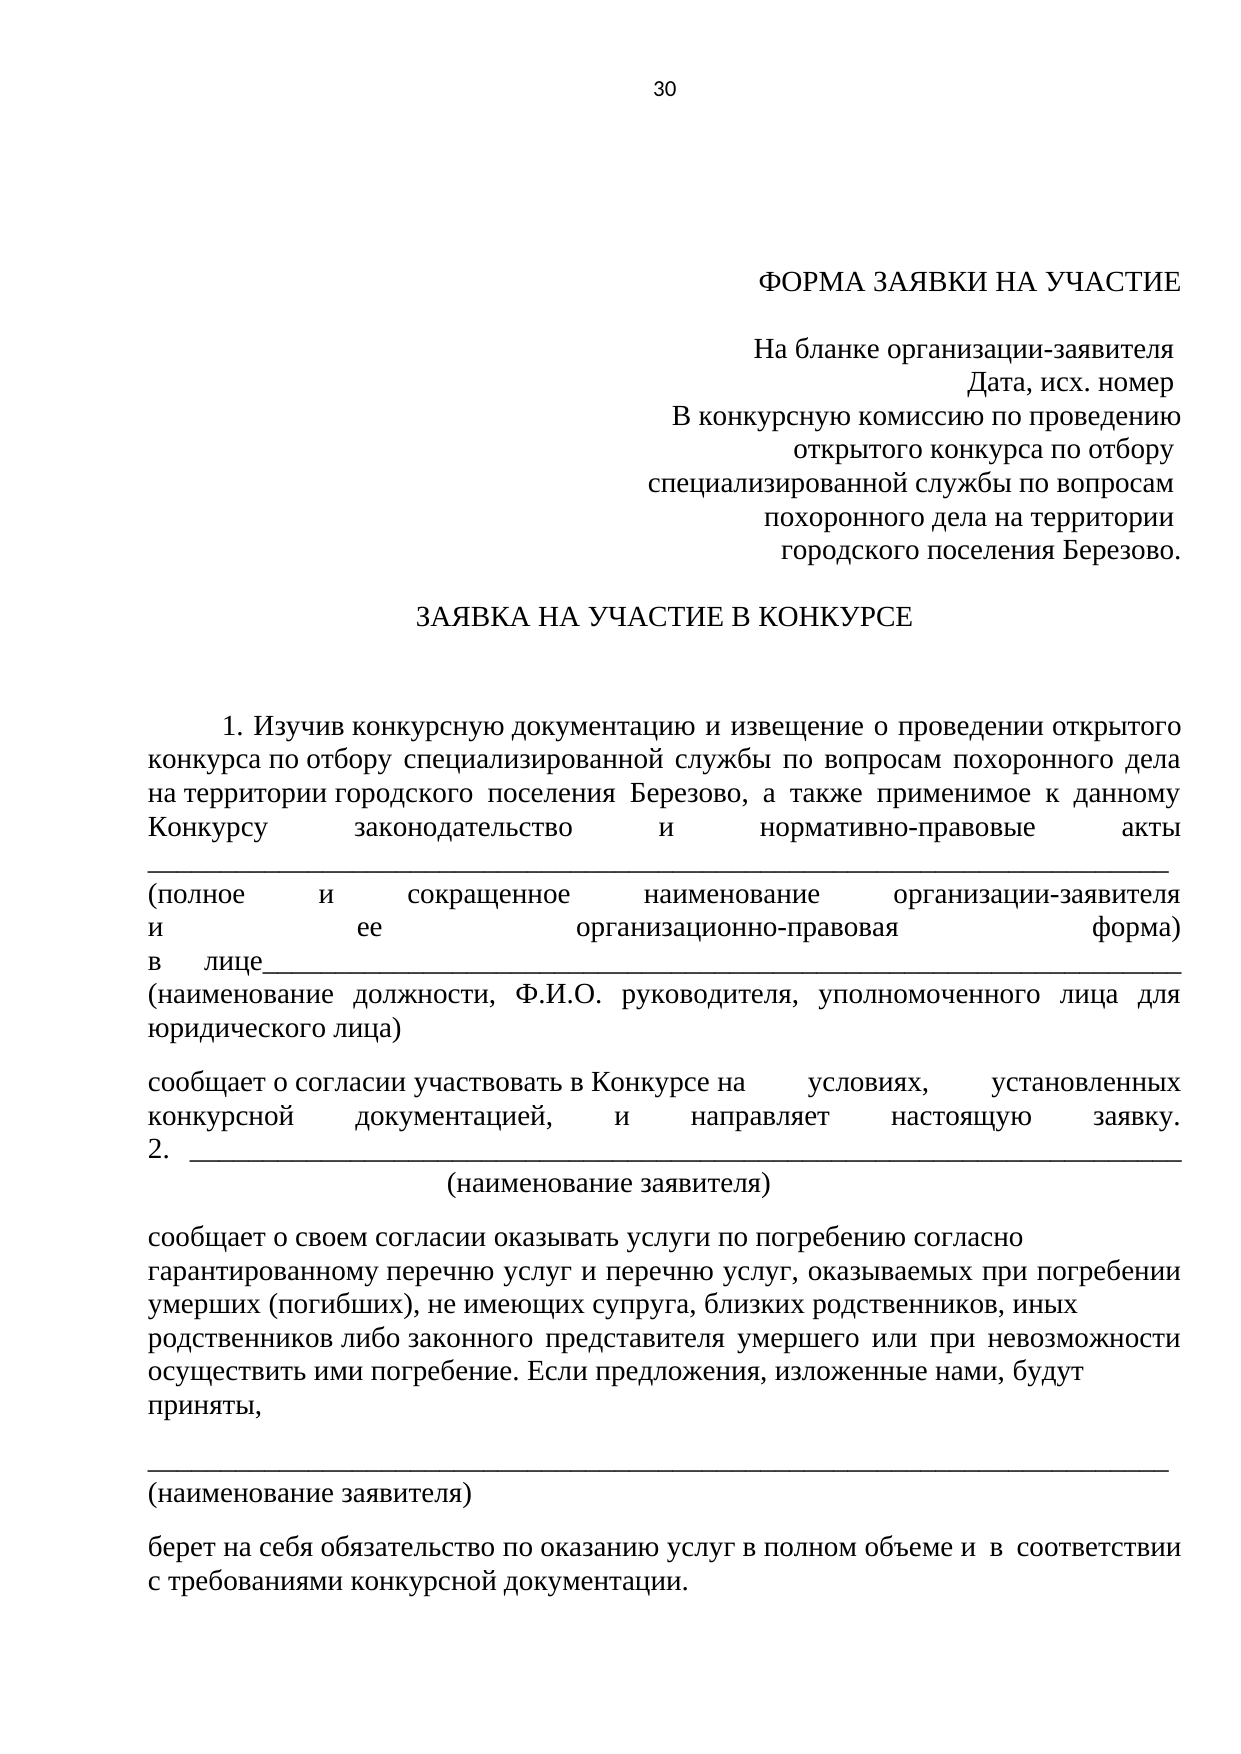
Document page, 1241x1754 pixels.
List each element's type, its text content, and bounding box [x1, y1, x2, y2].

text ______________________________________________________________________ (наименование заявителя) [148, 1441, 1181, 1508]
text В конкурсную комиссию по проведению [148, 398, 1181, 432]
text 1. Изучив конкурсную документацию и извещение о проведении открытого конкурса по отбору специализированной службы по вопросам похоронного дела на территории городского поселения Березово, а также применимое к данному Конкурсу законодательство и нормативно-правовые акты ______________________________________________________________________ (полное и сокращенное наименование организации-заявителя и ее организационно-правовая форма) в лице_______________________________________________________________ (наименование должности, Ф.И.О. руководителя, уполномоченного лица для юридического лица) [148, 708, 1181, 1043]
text Дата, исх. номер [148, 364, 1181, 398]
text открытого конкурса по отбору [148, 432, 1181, 465]
text берет на себя обязательство по оказанию услуг в полном объеме и в соответствии с требованиями конкурсной документации. [148, 1529, 1181, 1596]
text специализированной службы по вопросам [148, 465, 1181, 499]
text сообщает о своем согласии оказывать услуги по погребению согласно гарантированному перечню услуг и перечню услуг, оказываемых при погребении умерших (погибших), не имеющих супруга, близких родственников, иных родственников либо законного представителя умершего или при невозможности осуществить ими погребение. Если предложения, изложенные нами, будут приняты, [148, 1219, 1181, 1421]
text ФОРМА ЗАЯВКИ НА УЧАСТИЕ [148, 264, 1181, 297]
text похоронного дела на территории [148, 499, 1181, 532]
text ЗАЯВКА НА УЧАСТИЕ В КОНКУРСЕ [148, 566, 1181, 633]
text сообщает о согласии участвовать в Конкурсе на условиях, установленных конкурсной документацией, и направляет настоящую заявку. 2. ____________________________________________________________________ (наименование заявителя) [148, 1064, 1181, 1198]
text На бланке организации-заявителя [148, 297, 1181, 364]
text городского поселения Березово. [148, 532, 1181, 566]
